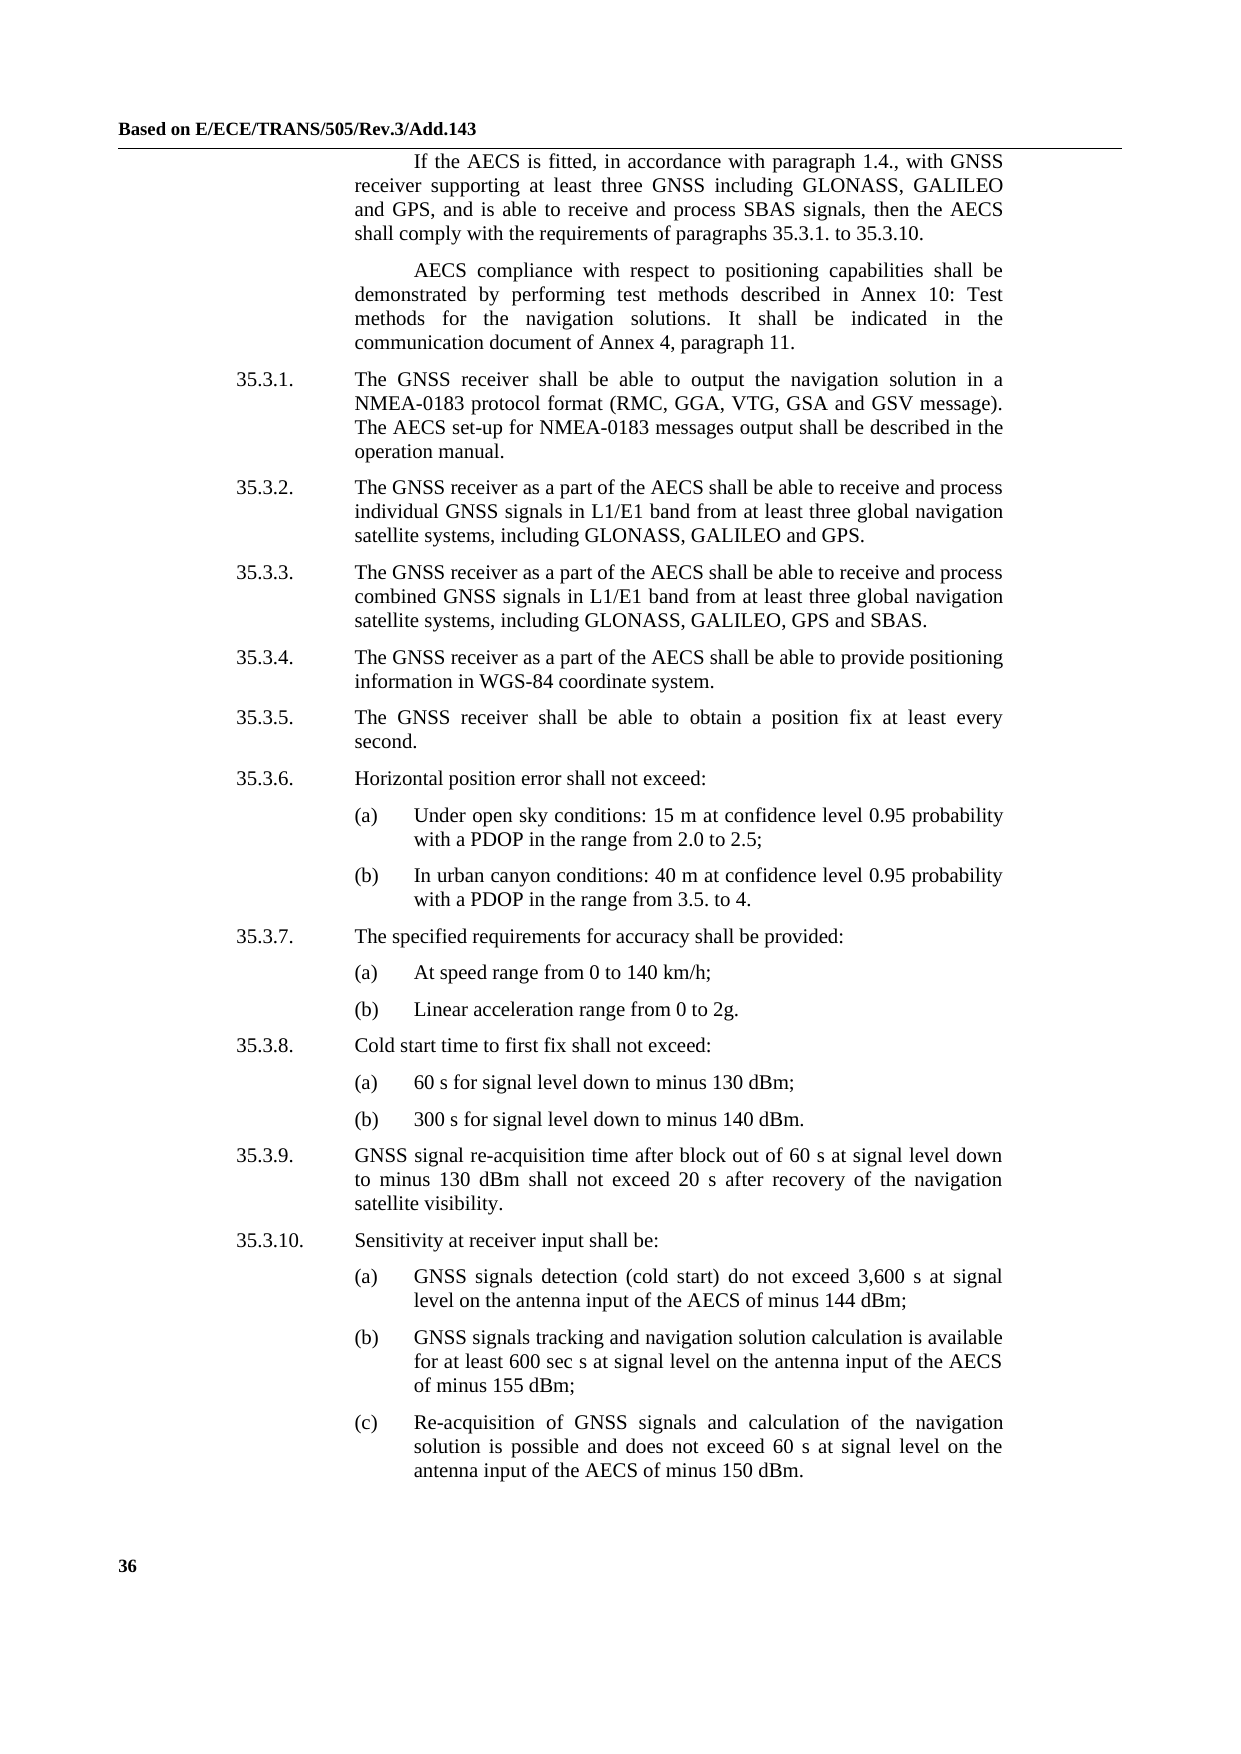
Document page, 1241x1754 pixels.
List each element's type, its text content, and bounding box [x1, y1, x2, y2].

text (a) At speed range from 0 to 140 km/h; [354, 960, 1004, 984]
text AECS compliance with respect to positioning capabilities shall be demonstrated by performing test methods described in Annex 10: Test methods for the navigation solutions. It shall be indicated in the communication document of Annex 4, paragraph 11. [354, 258, 1004, 354]
text 35.3.2. The GNSS receiver as a part of the AECS shall be able to receive and process individual GNSS signals in L1/E1 band from at least three global navigation satellite systems, including GLONASS, GALILEO and GPS. [236, 475, 1004, 547]
text 35.3.7. The specified requirements for accuracy shall be provided: [236, 924, 1004, 948]
text 35.3.6. Horizontal position error shall not exceed: [236, 766, 1004, 790]
text 35.3.10. Sensitivity at receiver input shall be: [236, 1228, 1004, 1252]
text (b) GNSS signals tracking and navigation solution calculation is available for at least 600 sec s at signal level on the antenna input of the AECS of minus 155 dBm; [354, 1325, 1004, 1397]
text (a) Under open sky conditions: 15 m at confidence level 0.95 probability with a PDOP in the range from 2.0 to 2.5; [354, 802, 1004, 851]
text 35.3.9. GNSS signal re-acquisition time after block out of 60 s at signal level down to minus 130 dBm shall not exceed 20 s after recovery of the navigation satellite visibility. [236, 1143, 1004, 1215]
text (c) Re-acquisition of GNSS signals and calculation of the navigation solution is possible and does not exceed 60 s at signal level on the antenna input of the AECS of minus 150 dBm. [354, 1410, 1004, 1482]
text 35.3.5. The GNSS receiver shall be able to obtain a position fix at least every second. [236, 705, 1004, 753]
text (a) 60 s for signal level down to minus 130 dBm; [354, 1070, 1004, 1094]
text 35.3.1. The GNSS receiver shall be able to output the navigation solution in a NMEA-0183 protocol format (RMC, GGA, VTG, GSA and GSV message). The AECS set-up for NMEA-0183 messages output shall be described in the operation manual. [236, 367, 1004, 463]
text If the AECS is fitted, in accordance with paragraph 1.4., with GNSS receiver supporting at least three GNSS including GLONASS, GALILEO and GPS, and is able to receive and process SBAS signals, then the AECS shall comply with the requirements of paragraphs 35.3.1. to 35.3.10. [354, 149, 1004, 245]
text (b) Linear acceleration range from 0 to 2g. [354, 997, 1004, 1021]
text (a) GNSS signals detection (cold start) do not exceed 3,600 s at signal level on the antenna input of the AECS of minus 144 dBm; [354, 1264, 1004, 1312]
text 35.3.3. The GNSS receiver as a part of the AECS shall be able to receive and process combined GNSS signals in L1/E1 band from at least three global navigation satellite systems, including GLONASS, GALILEO, GPS and SBAS. [236, 560, 1004, 632]
text (b) In urban canyon conditions: 40 m at confidence level 0.95 probability with a PDOP in the range from 3.5. to 4. [354, 863, 1004, 911]
text 35.3.8. Cold start time to first fix shall not exceed: [236, 1033, 1004, 1057]
text 35.3.4. The GNSS receiver as a part of the AECS shall be able to provide positioning information in WGS-84 coordinate system. [236, 645, 1004, 693]
text (b) 300 s for signal level down to minus 140 dBm. [354, 1107, 1004, 1131]
